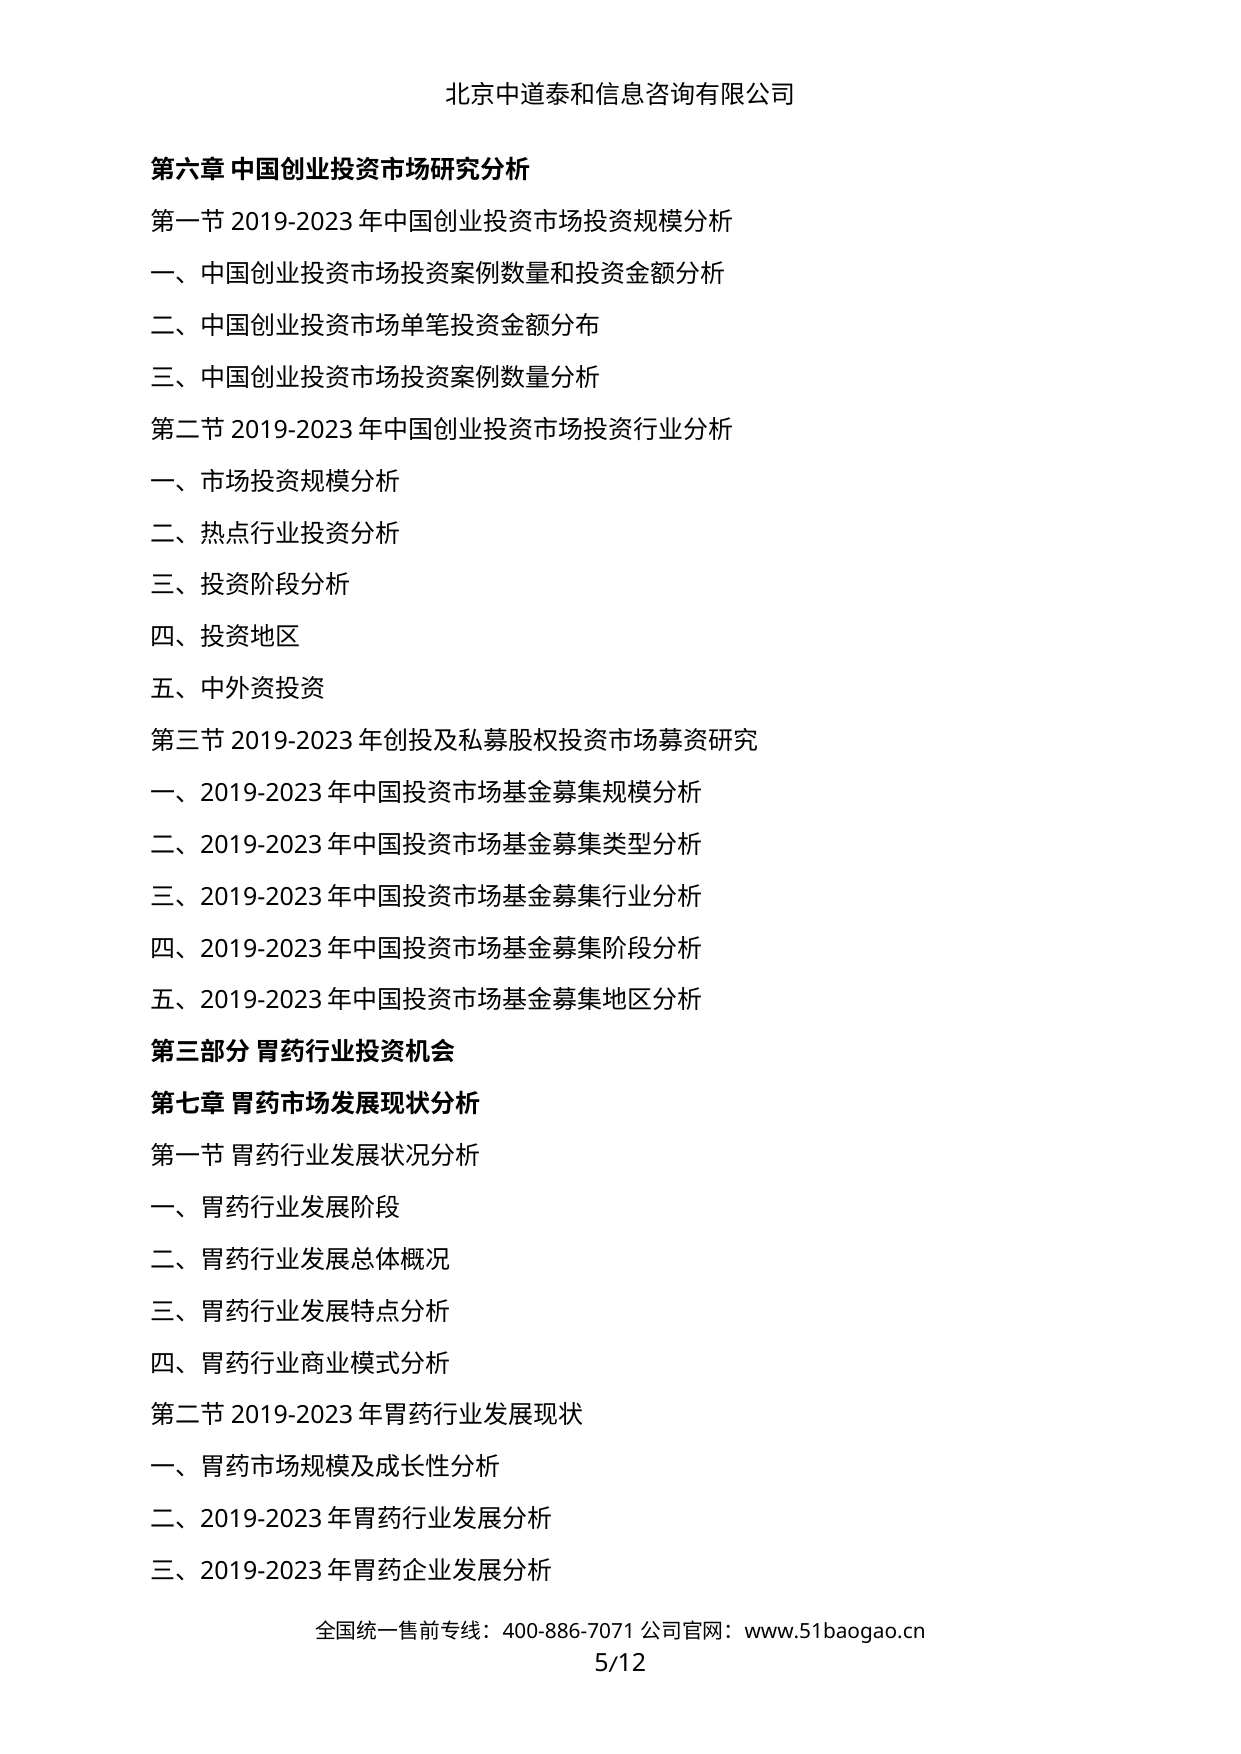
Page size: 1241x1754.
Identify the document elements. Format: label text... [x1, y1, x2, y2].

text 一、胃药市场规模及成长性分析 [150, 1447, 1090, 1483]
text 四、投资地区 [150, 617, 1090, 653]
text 二、胃药行业发展总体概况 [150, 1239, 1090, 1276]
text 第三节 2019-2023年创投及私募股权投资市场募资研究 [150, 721, 1090, 757]
text 四、胃药行业商业模式分析 [150, 1343, 1090, 1379]
text 第七章 胃药市场发展现状分析 [150, 1084, 1090, 1120]
text 第二节 2019-2023年中国创业投资市场投资行业分析 [150, 409, 1090, 446]
text 二、2019-2023年中国投资市场基金募集类型分析 [150, 824, 1090, 861]
text 一、中国创业投资市场投资案例数量和投资金额分析 [150, 254, 1090, 290]
text 二、热点行业投资分析 [150, 513, 1090, 549]
text 五、2019-2023年中国投资市场基金募集地区分析 [150, 980, 1090, 1016]
text 第二节 2019-2023年胃药行业发展现状 [150, 1395, 1090, 1431]
text 三、胃药行业发展特点分析 [150, 1291, 1090, 1327]
text 一、胃药行业发展阶段 [150, 1187, 1090, 1224]
text 三、中国创业投资市场投资案例数量分析 [150, 357, 1090, 394]
text 三、2019-2023年中国投资市场基金募集行业分析 [150, 876, 1090, 912]
text 第三部分 胃药行业投资机会 [150, 1032, 1090, 1068]
text 三、投资阶段分析 [150, 565, 1090, 601]
text 二、中国创业投资市场单笔投资金额分布 [150, 306, 1090, 342]
text 四、2019-2023年中国投资市场基金募集阶段分析 [150, 928, 1090, 964]
text 第一节 2019-2023年中国创业投资市场投资规模分析 [150, 202, 1090, 238]
text 二、2019-2023年胃药行业发展分析 [150, 1499, 1090, 1535]
text 三、2019-2023年胃药企业发展分析 [150, 1551, 1090, 1587]
text 一、市场投资规模分析 [150, 461, 1090, 497]
text 一、2019-2023年中国投资市场基金募集规模分析 [150, 772, 1090, 809]
text 第六章 中国创业投资市场研究分析 [150, 150, 1090, 186]
text 五、中外资投资 [150, 669, 1090, 705]
text 第一节 胃药行业发展状况分析 [150, 1136, 1090, 1172]
